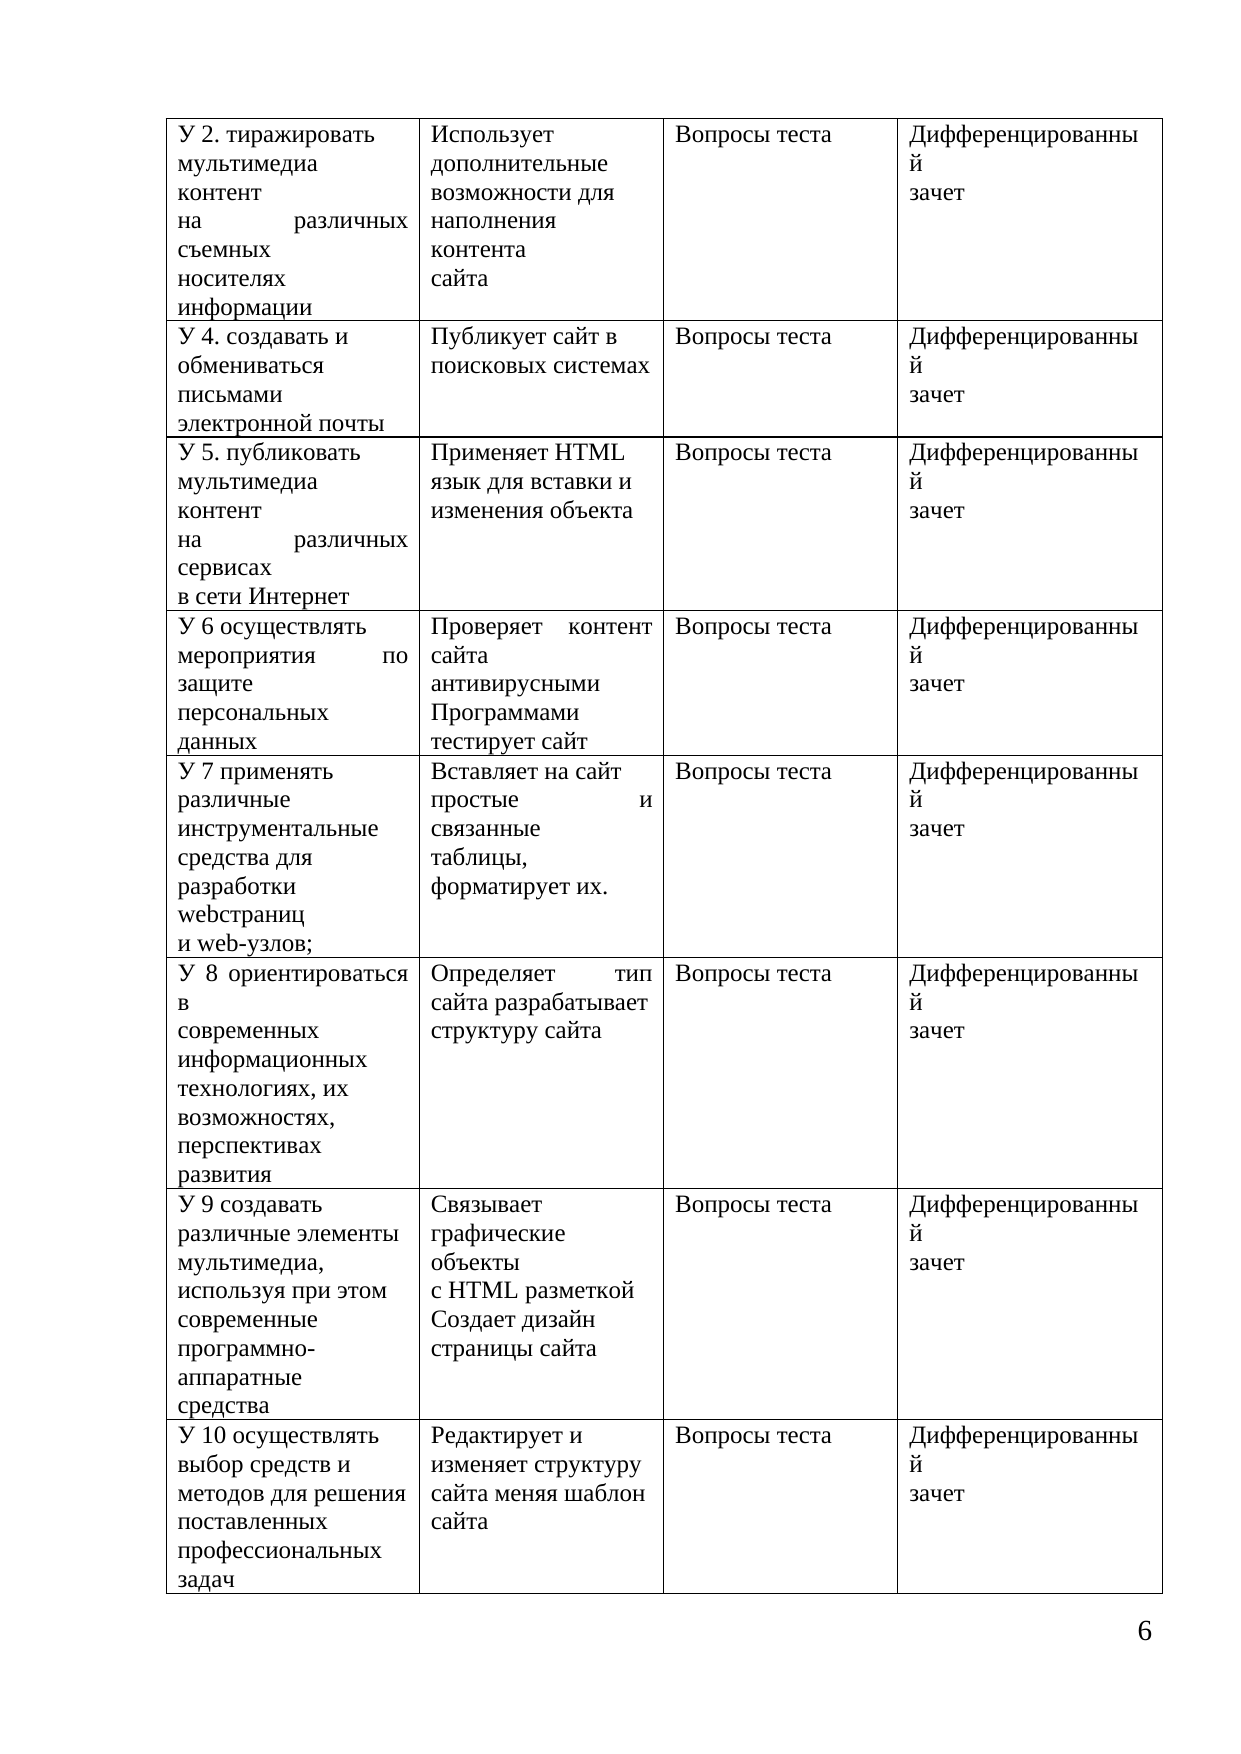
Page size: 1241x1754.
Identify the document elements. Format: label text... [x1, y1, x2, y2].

table_cell Вопросы теста [664, 321, 897, 436]
table_cell Вопросы теста [664, 119, 897, 320]
table_cell Редактирует и изменяет структуру сайта меняя шаблон сайта [420, 1420, 663, 1593]
table_cell У 4. создавать и обмениваться письмами электронной почты [167, 321, 419, 436]
table_cell Проверяет контент сайта антивирусными Программами тестирует сайт [420, 611, 663, 755]
table_cell Использует дополнительные возможности для наполнения контента сайта [420, 119, 663, 320]
table_cell У 9 создавать различные элементы мультимедиа, используя при этом современные программно-аппаратные средства [167, 1189, 419, 1419]
table_cell Вопросы теста [664, 958, 897, 1188]
table_cell Дифференцированный зачет [898, 1420, 1162, 1593]
table_cell У 8 ориентироваться в современных информационных технологиях, их возможностях, перспективах развития [167, 958, 419, 1188]
table_cell Дифференцированный зачет [898, 1189, 1162, 1419]
table_cell Дифференцированный зачет [898, 611, 1162, 755]
table_cell Дифференцированный зачет [898, 438, 1162, 610]
table_cell У 10 осуществлять выбор средств и методов для решения поставленных профессиональных задач [167, 1420, 419, 1593]
table_cell Дифференцированный зачет [898, 321, 1162, 436]
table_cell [898, 119, 1162, 320]
table_cell Дифференцированный зачет [898, 756, 1162, 957]
table_cell Вопросы теста [664, 756, 897, 957]
table_cell Вопросы теста [664, 1189, 897, 1419]
table_cell Определяет тип сайта разрабатывает структуру сайта [420, 958, 663, 1188]
table_cell Применяет HTML язык для вставки и изменения объекта [420, 438, 663, 610]
table_cell У 6 осуществлять мероприятия по защите персональных данных [167, 611, 419, 755]
table_cell У 2. тиражировать мультимедиа контент на различных съемных носителях информации [167, 119, 419, 320]
table_cell Вставляет на сайт простые и связанные таблицы, форматирует их. [420, 756, 663, 957]
table_cell У 5. публиковать мультимедиа контент на различных сервисах в сети Интернет [167, 438, 419, 610]
table_cell У 7 применять различные инструментальные средства для разработки webстраниц и web-узлов; [167, 756, 419, 957]
table_cell Связывает графические объекты с HTML разметкой Создает дизайн страницы сайта [420, 1189, 663, 1419]
table_cell Вопросы теста [664, 1420, 897, 1593]
table_cell Вопросы теста [664, 438, 897, 610]
table_cell Вопросы теста [664, 611, 897, 755]
table_cell Публикует сайт в поисковых системах [420, 321, 663, 436]
table_cell Дифференцированный зачет [898, 958, 1162, 1188]
